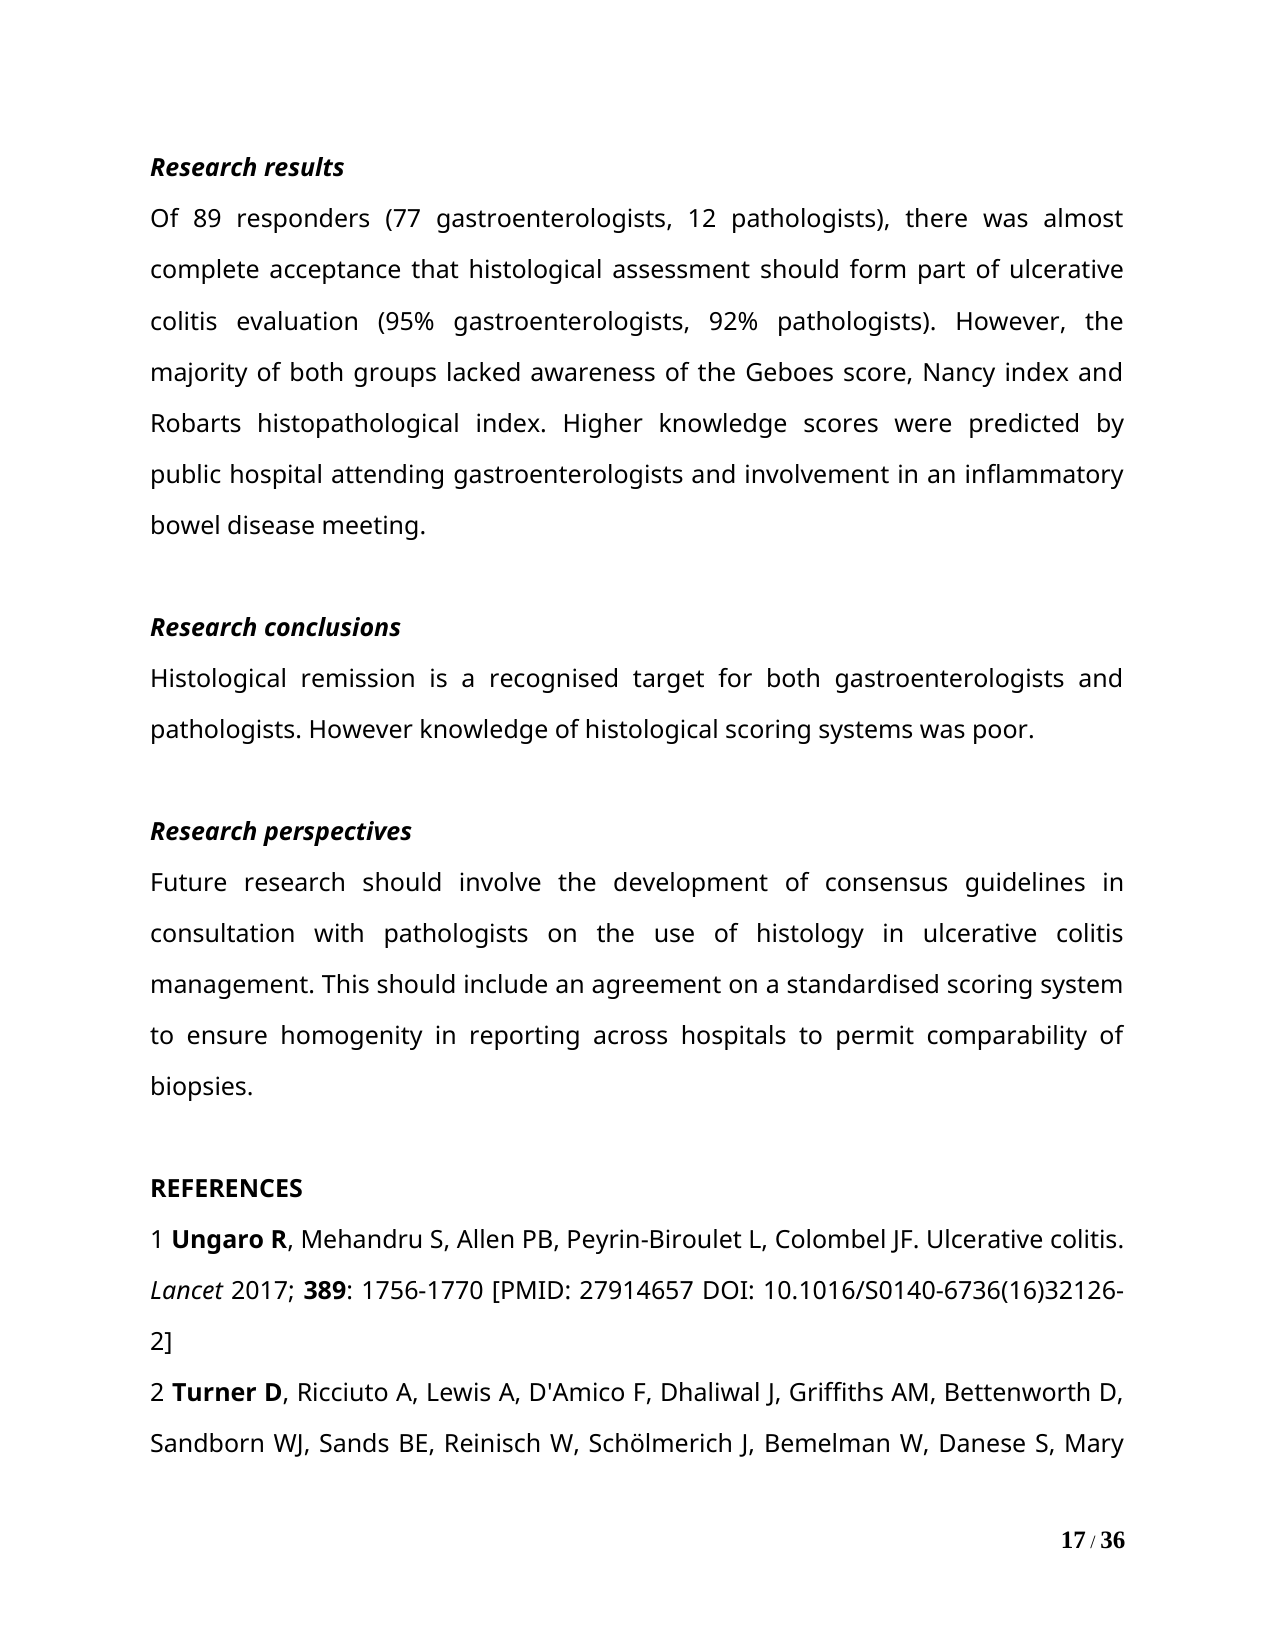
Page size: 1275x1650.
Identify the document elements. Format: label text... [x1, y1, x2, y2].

text REFERENCES [150, 1171, 1125, 1205]
text Research conclusions [150, 609, 1125, 643]
text Histological remission is a recognised target for both gastroenterologists and pathologists. However knowledge of histological scoring systems was poor. [150, 660, 1125, 746]
text Of 89 responders (77 gastroenterologists, 12 pathologists), there was almost complete acceptance that histological assessment should form part of ulcerative colitis evaluation (95% gastroenterologists, 92% pathologists). However, the majority of both groups lacked awareness of the Geboes score, Nancy index and Robarts histopathological index. Higher knowledge scores were predicted by public hospital attending gastroenterologists and involvement in an inflammatory bowel disease meeting. [150, 201, 1125, 541]
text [150, 1375, 1125, 1460]
text 1 Ungaro R, Mehandru S, Allen PB, Peyrin-Biroulet L, Colombel JF. Ulcerative colitis. Lancet 2017; 389: 1756-1770 [PMID: 27914657 DOI: 10.1016/S0140-6736(16)32126-2] [150, 1222, 1125, 1358]
text Research perspectives [150, 813, 1125, 848]
text Research results [150, 150, 1125, 184]
text Future research should involve the development of consensus guidelines in consultation with pathologists on the use of histology in ulcerative colitis management. This should include an agreement on a standardised scoring system to ensure homogenity in reporting across hospitals to permit comparability of biopsies. [150, 864, 1125, 1103]
